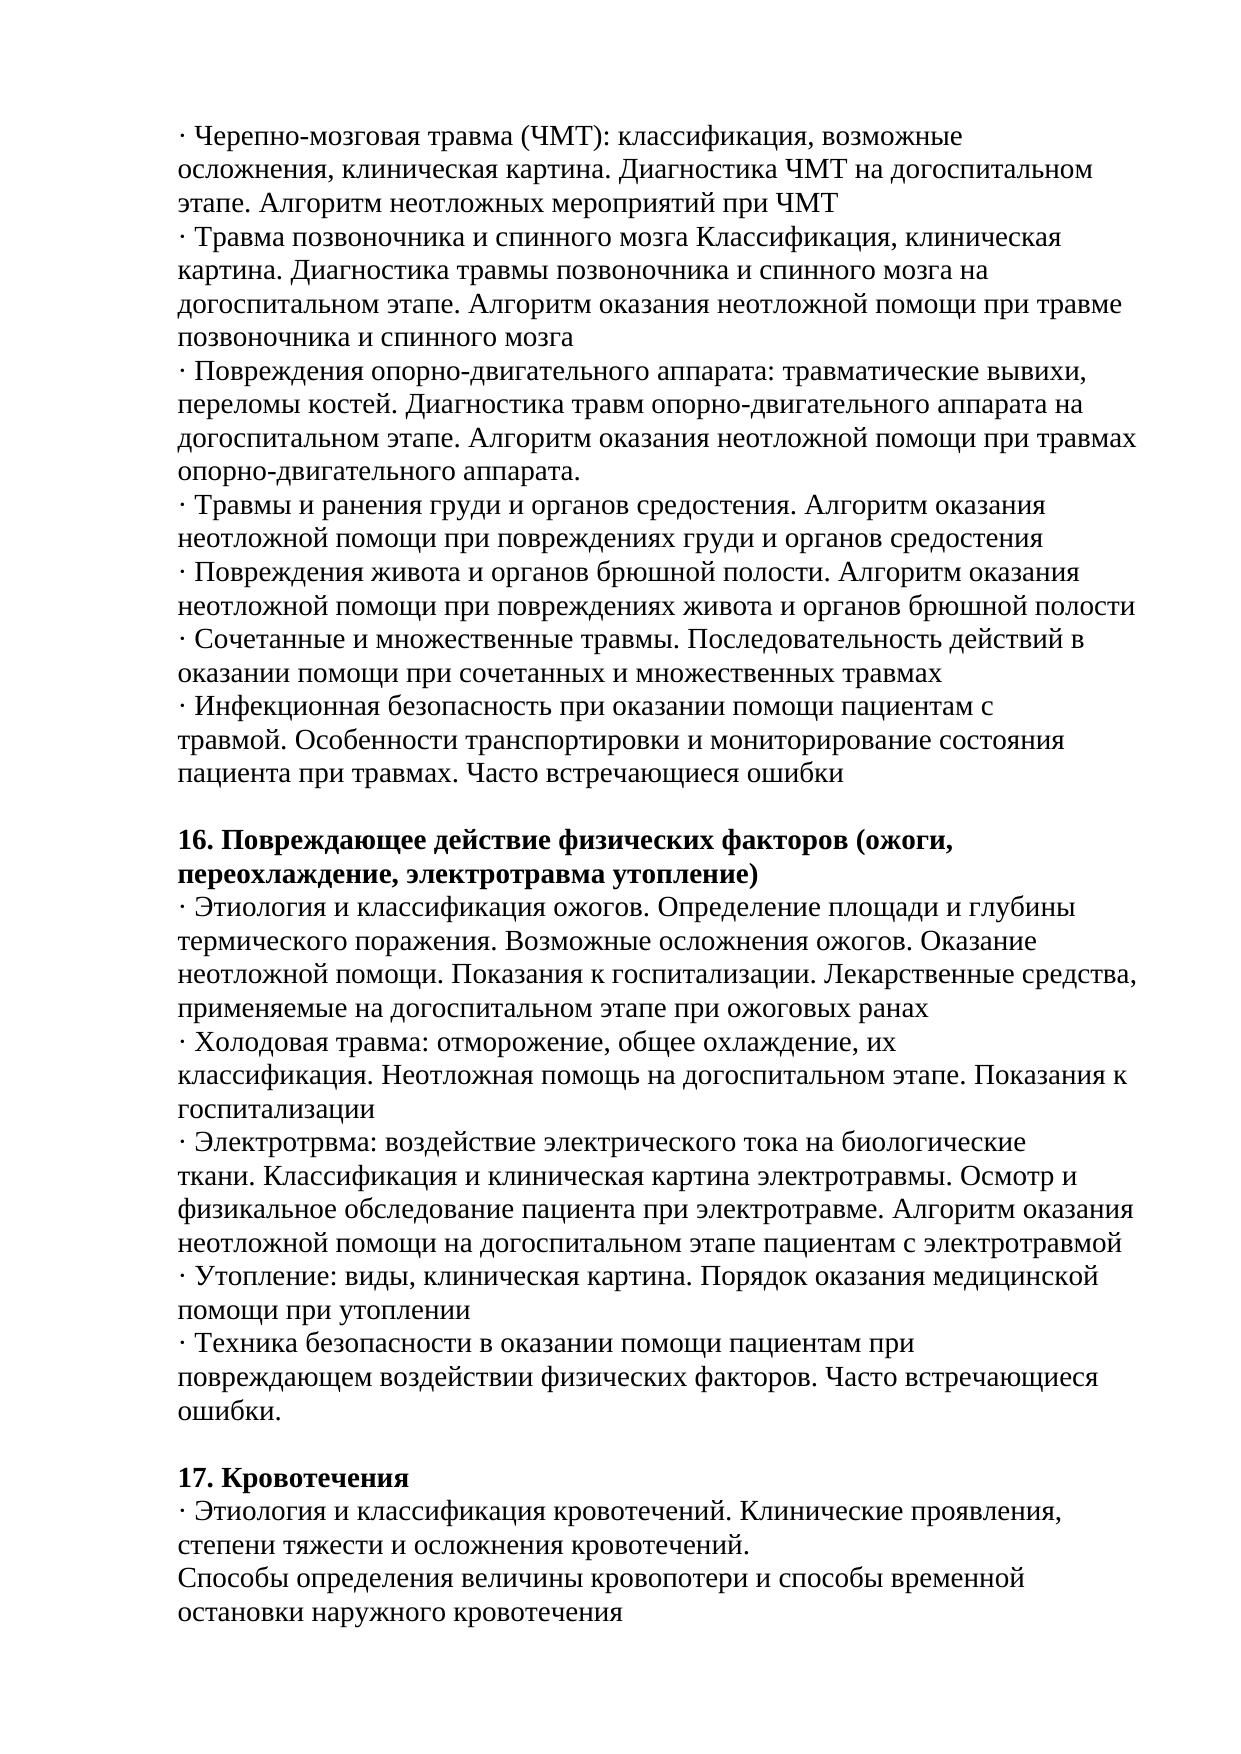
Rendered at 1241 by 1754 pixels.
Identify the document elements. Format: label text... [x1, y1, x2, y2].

text · Инфекционная безопасность при оказании помощи пациентам с [177, 688, 1152, 722]
text Способы определения величины кровопотери и способы временной [177, 1560, 1152, 1594]
text физикальное обследование пациента при электротравме. Алгоритм оказания [177, 1191, 1152, 1225]
text осложнения, клиническая картина. Диагностика ЧМТ на догоспитальном [177, 152, 1152, 185]
text · Холодовая травма: отморожение, общее охлаждение, их [177, 1024, 1152, 1057]
text · Сочетанные и множественные травмы. Последовательность действий в [177, 621, 1152, 655]
text повреждающем воздействии физических факторов. Часто встречающиеся [177, 1359, 1152, 1393]
text догоспитальном этапе. Алгоритм оказания неотложной помощи при травме [177, 286, 1152, 319]
text · Травмы и ранения груди и органов средостения. Алгоритм оказания [177, 487, 1152, 521]
text 17. Кровотечения [177, 1460, 1152, 1493]
text оказании помощи при сочетанных и множественных травмах [177, 655, 1152, 688]
text неотложной помощи при повреждениях груди и органов средостения [177, 521, 1152, 554]
text степени тяжести и осложнения кровотечений. [177, 1527, 1152, 1560]
text госпитализации [177, 1091, 1152, 1124]
text неотложной помощи при повреждениях живота и органов брюшной полости [177, 588, 1152, 621]
text догоспитальном этапе. Алгоритм оказания неотложной помощи при травмах [177, 420, 1152, 453]
text · Повреждения опорно-двигательного аппарата: травматические вывихи, [177, 353, 1152, 386]
text применяемые на догоспитальном этапе при ожоговых ранах [177, 990, 1152, 1024]
text ткани. Классификация и клиническая картина электротравмы. Осмотр и [177, 1158, 1152, 1191]
text · Черепно-мозговая травма (ЧМТ): классификация, возможные [177, 118, 1152, 152]
text · Травма позвоночника и спинного мозга Классификация, клиническая [177, 219, 1152, 252]
text этапе. Алгоритм неотложных мероприятий при ЧМТ [177, 185, 1152, 219]
text термического поражения. Возможные осложнения ожогов. Оказание [177, 923, 1152, 957]
text · Электротрвма: воздействие электрического тока на биологические [177, 1124, 1152, 1158]
text переломы костей. Диагностика травм опорно-двигательного аппарата на [177, 386, 1152, 420]
text · Повреждения живота и органов брюшной полости. Алгоритм оказания [177, 554, 1152, 588]
text пациента при травмах. Часто встречающиеся ошибки [177, 755, 1152, 789]
text травмой. Особенности транспортировки и мониторирование состояния [177, 722, 1152, 755]
text · Техника безопасности в оказании помощи пациентам при [177, 1326, 1152, 1359]
text остановки наружного кровотечения [177, 1594, 1152, 1627]
text классификация. Неотложная помощь на догоспитальном этапе. Показания к [177, 1057, 1152, 1091]
text переохлаждение, электротравма утопление) [177, 856, 1152, 889]
text картина. Диагностика травмы позвоночника и спинного мозга на [177, 252, 1152, 286]
text · Утопление: виды, клиническая картина. Порядок оказания медицинской [177, 1258, 1152, 1292]
text опорно-двигательного аппарата. [177, 453, 1152, 487]
text · Этиология и классификация кровотечений. Клинические проявления, [177, 1493, 1152, 1527]
text помощи при утоплении [177, 1292, 1152, 1326]
text неотложной помощи на догоспитальном этапе пациентам с электротравмой [177, 1225, 1152, 1258]
text · Этиология и классификация ожогов. Определение площади и глубины [177, 889, 1152, 923]
text позвоночника и спинного мозга [177, 319, 1152, 353]
text 16. Повреждающее действие физических факторов (ожоги, [177, 822, 1152, 856]
text ошибки. [177, 1393, 1152, 1426]
text неотложной помощи. Показания к госпитализации. Лекарственные средства, [177, 957, 1152, 990]
